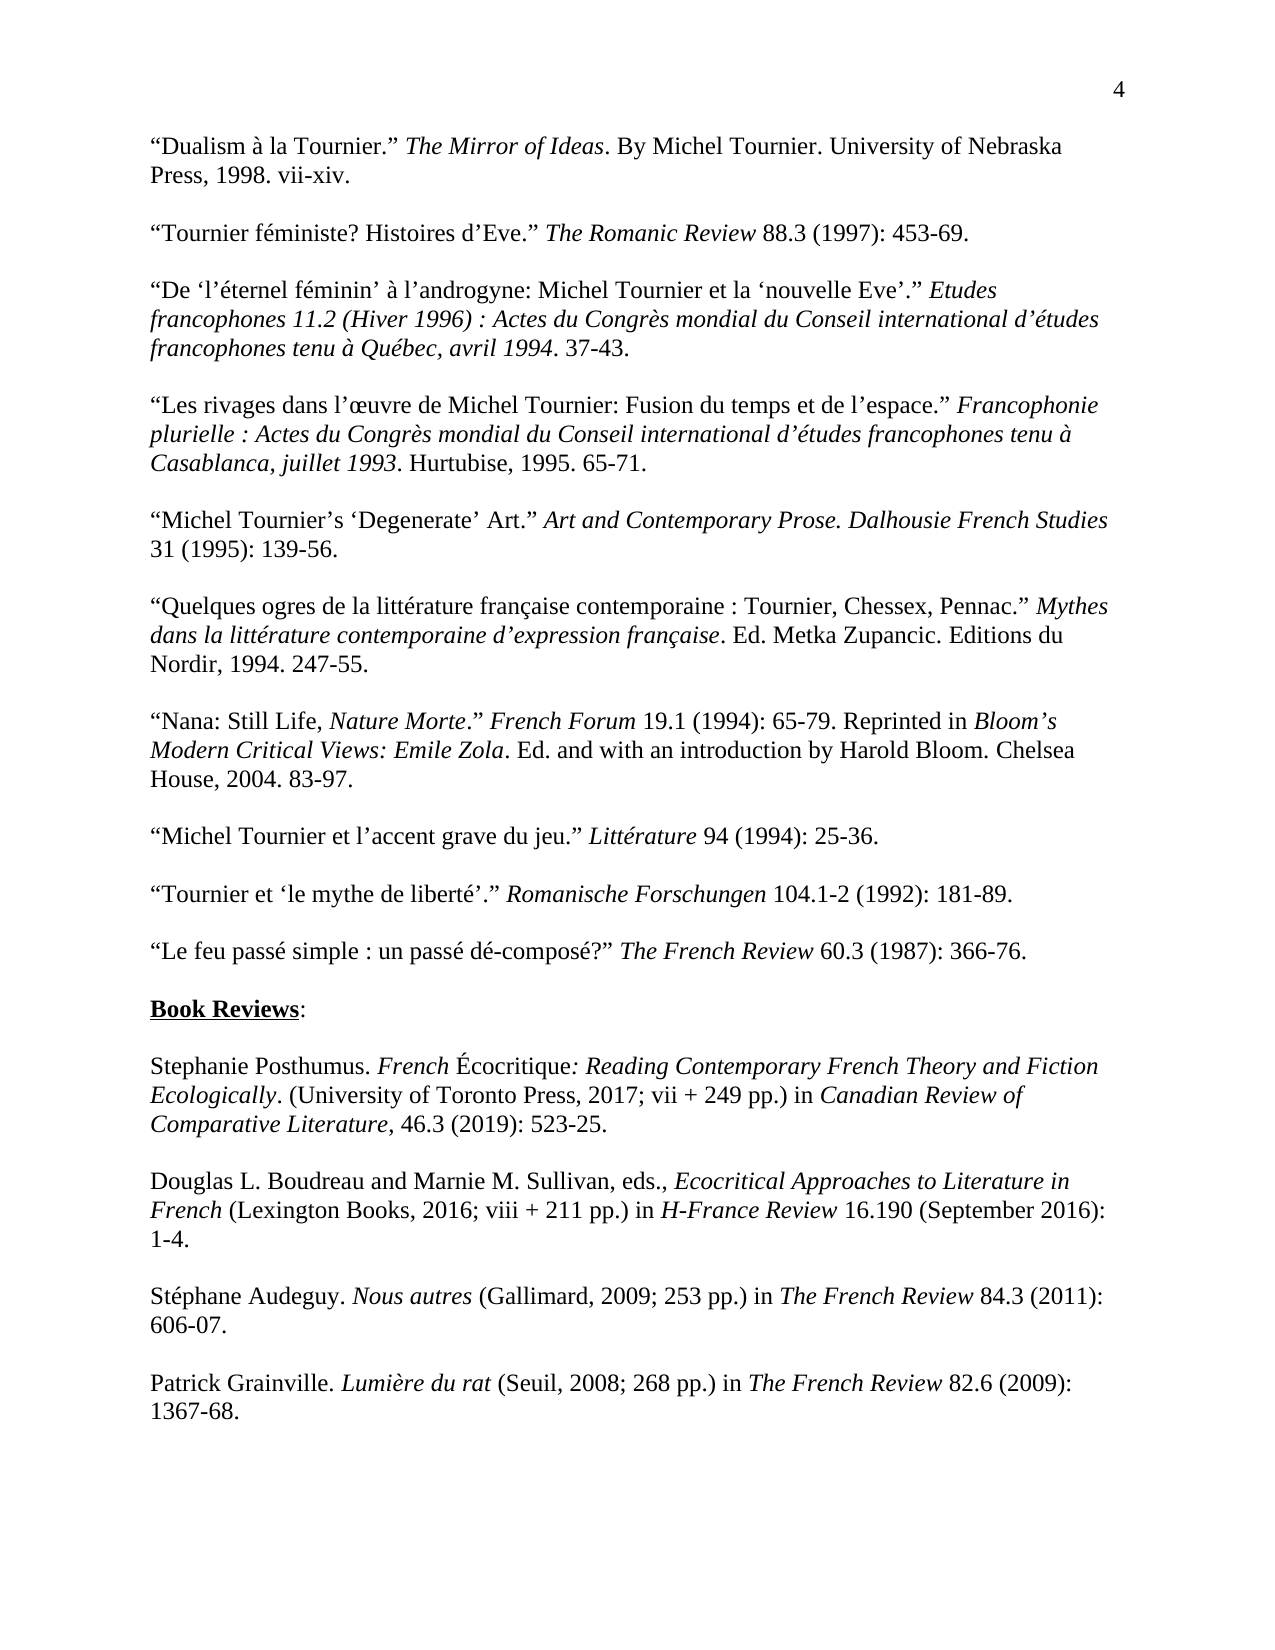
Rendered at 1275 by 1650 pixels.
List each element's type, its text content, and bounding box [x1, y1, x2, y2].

text “Michel Tournier et l’accent grave du jeu.” Littérature 94 (1994): 25-36. [150, 821, 1125, 850]
text Douglas L. Boudreau and Marnie M. Sullivan, eds., Ecocritical Approaches to Literature in French (Lexington Books, 2016; viii + 211 pp.) in H-France Review 16.190 (September 2016): 1-4. [150, 1166, 1125, 1253]
text Stephanie Posthumus. French Écocritique: Reading Contemporary French Theory and Fiction Ecologically. (University of Toronto Press, 2017; vii + 249 pp.) in Canadian Review of Comparative Literature, 46.3 (2019): 523-25. [150, 1051, 1125, 1138]
text “Tournier et ‘le mythe de liberté’.” Romanische Forschungen 104.1-2 (1992): 181-89. [150, 879, 1125, 908]
text “Michel Tournier’s ‘Degenerate’ Art.” Art and Contemporary Prose. Dalhousie French Studies 31 (1995): 139-56. [150, 505, 1125, 563]
text Patrick Grainville. Lumière du rat (Seuil, 2008; 268 pp.) in The French Review 82.6 (2009): 1367-68. [150, 1368, 1125, 1425]
text “Les rivages dans l’œuvre de Michel Tournier: Fusion du temps et de l’espace.” Francophonie plurielle : Actes du Congrès mondial du Conseil international d’études francophones tenu à Casablanca, juillet 1993. Hurtubise, 1995. 65-71. [150, 390, 1125, 476]
text “Tournier féministe? Histoires d’Eve.” The Romanic Review 88.3 (1997): 453-69. [150, 218, 1125, 246]
text “Le feu passé simple : un passé dé-composé?” The French Review 60.3 (1987): 366-76. [150, 936, 1125, 965]
text Book Reviews: [150, 994, 1125, 1023]
text “Quelques ogres de la littérature française contemporaine : Tournier, Chessex, Pennac.” Mythes dans la littérature contemporaine d’expression française. Ed. Metka Zupancic. Editions du Nordir, 1994. 247-55. [150, 591, 1125, 678]
text “Nana: Still Life, Nature Morte.” French Forum 19.1 (1994): 65-79. Reprinted in Bloom’s Modern Critical Views: Emile Zola. Ed. and with an introduction by Harold Bloom. Chelsea House, 2004. 83-97. [150, 706, 1125, 793]
text “De ‘l’éternel féminin’ à l’androgyne: Michel Tournier et la ‘nouvelle Eve’.” Etudes francophones 11.2 (Hiver 1996) : Actes du Congrès mondial du Conseil international d’études francophones tenu à Québec, avril 1994. 37-43. [150, 275, 1125, 361]
text “Dualism à la Tournier.” The Mirror of Ideas. By Michel Tournier. University of Nebraska Press, 1998. vii-xiv. [150, 131, 1125, 189]
text Stéphane Audeguy. Nous autres (Gallimard, 2009; 253 pp.) in The French Review 84.3 (2011): 606-07. [150, 1281, 1125, 1339]
